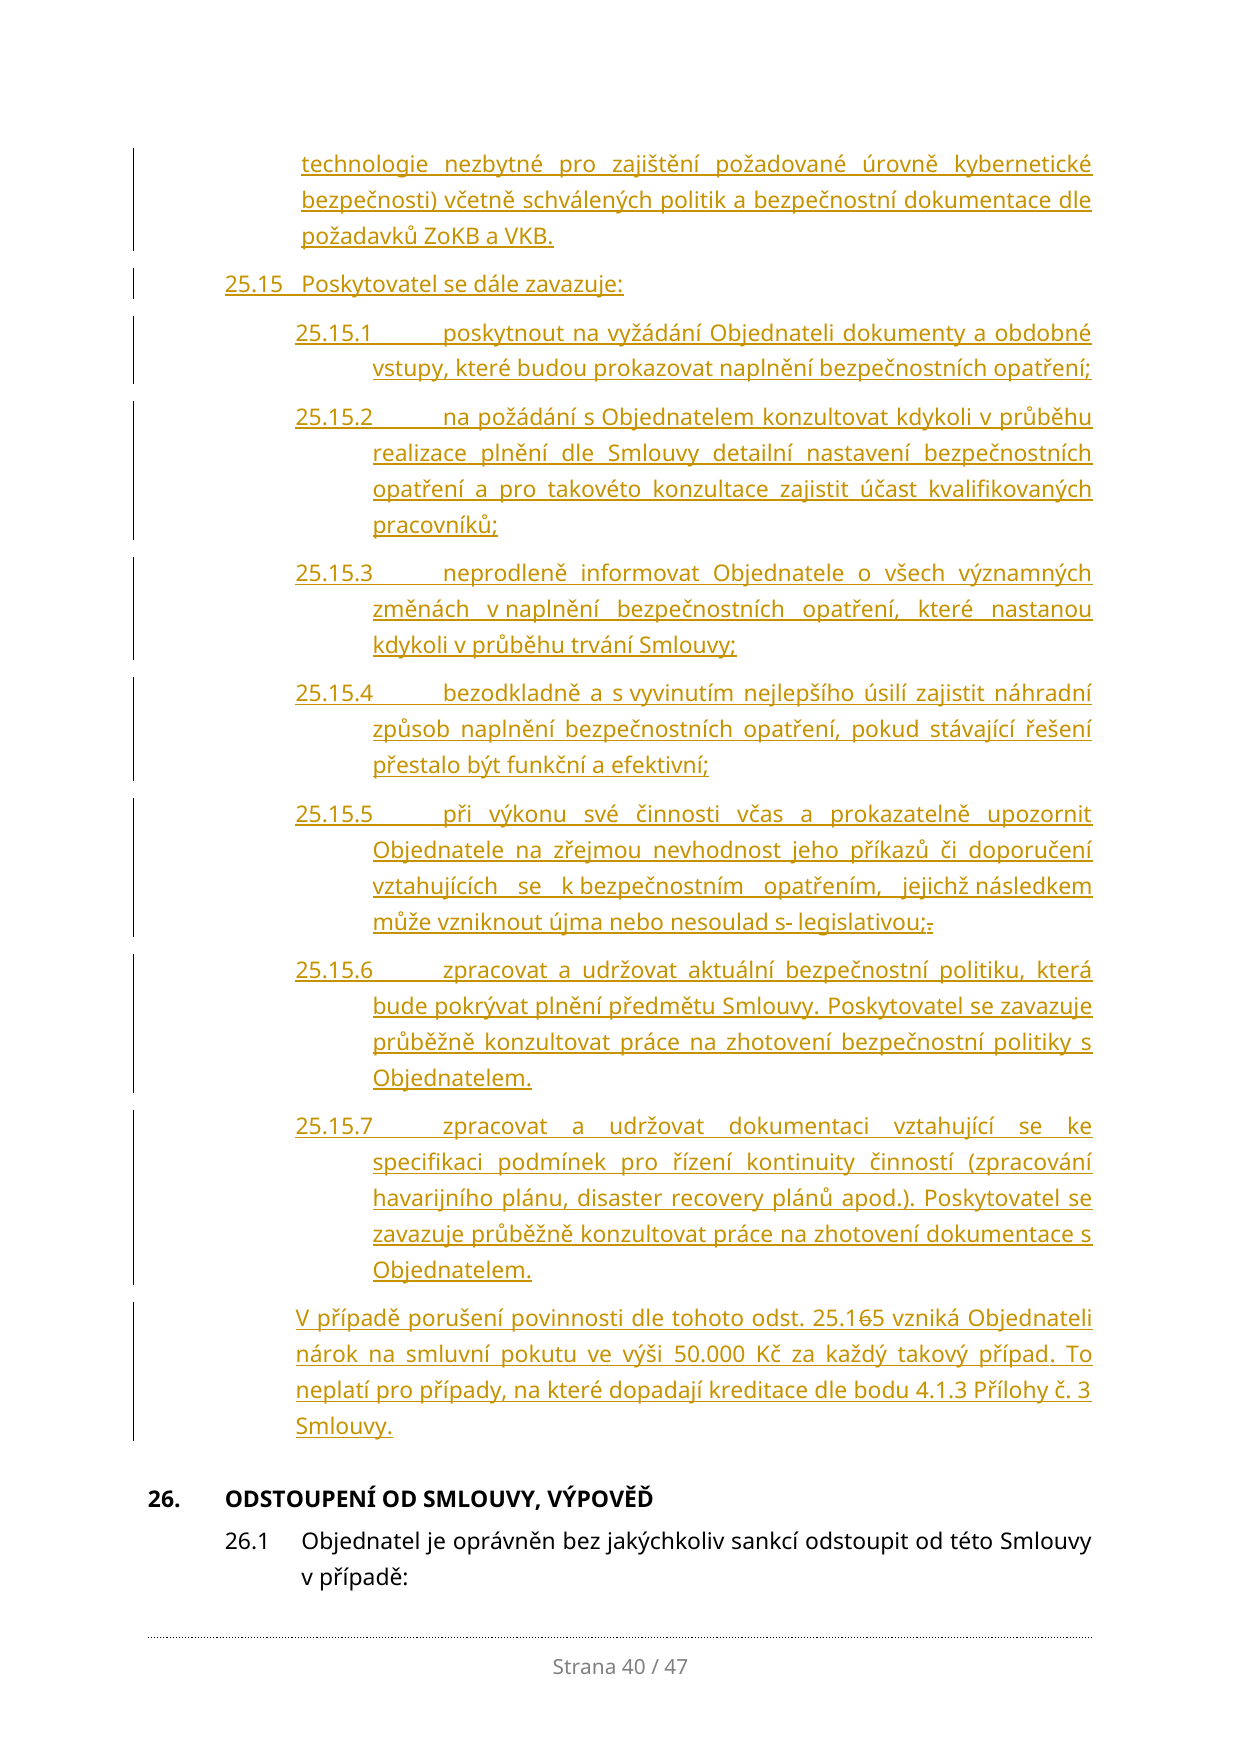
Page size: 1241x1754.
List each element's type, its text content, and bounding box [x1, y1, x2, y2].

text Objednatel je oprávněn bez jakýchkoliv sankcí odstoupit od této Smlouvy v případě: [224, 1525, 1092, 1592]
text ODSTOUPENÍ OD SMLOUVY, VÝPOVĚĎ [148, 1484, 1092, 1513]
